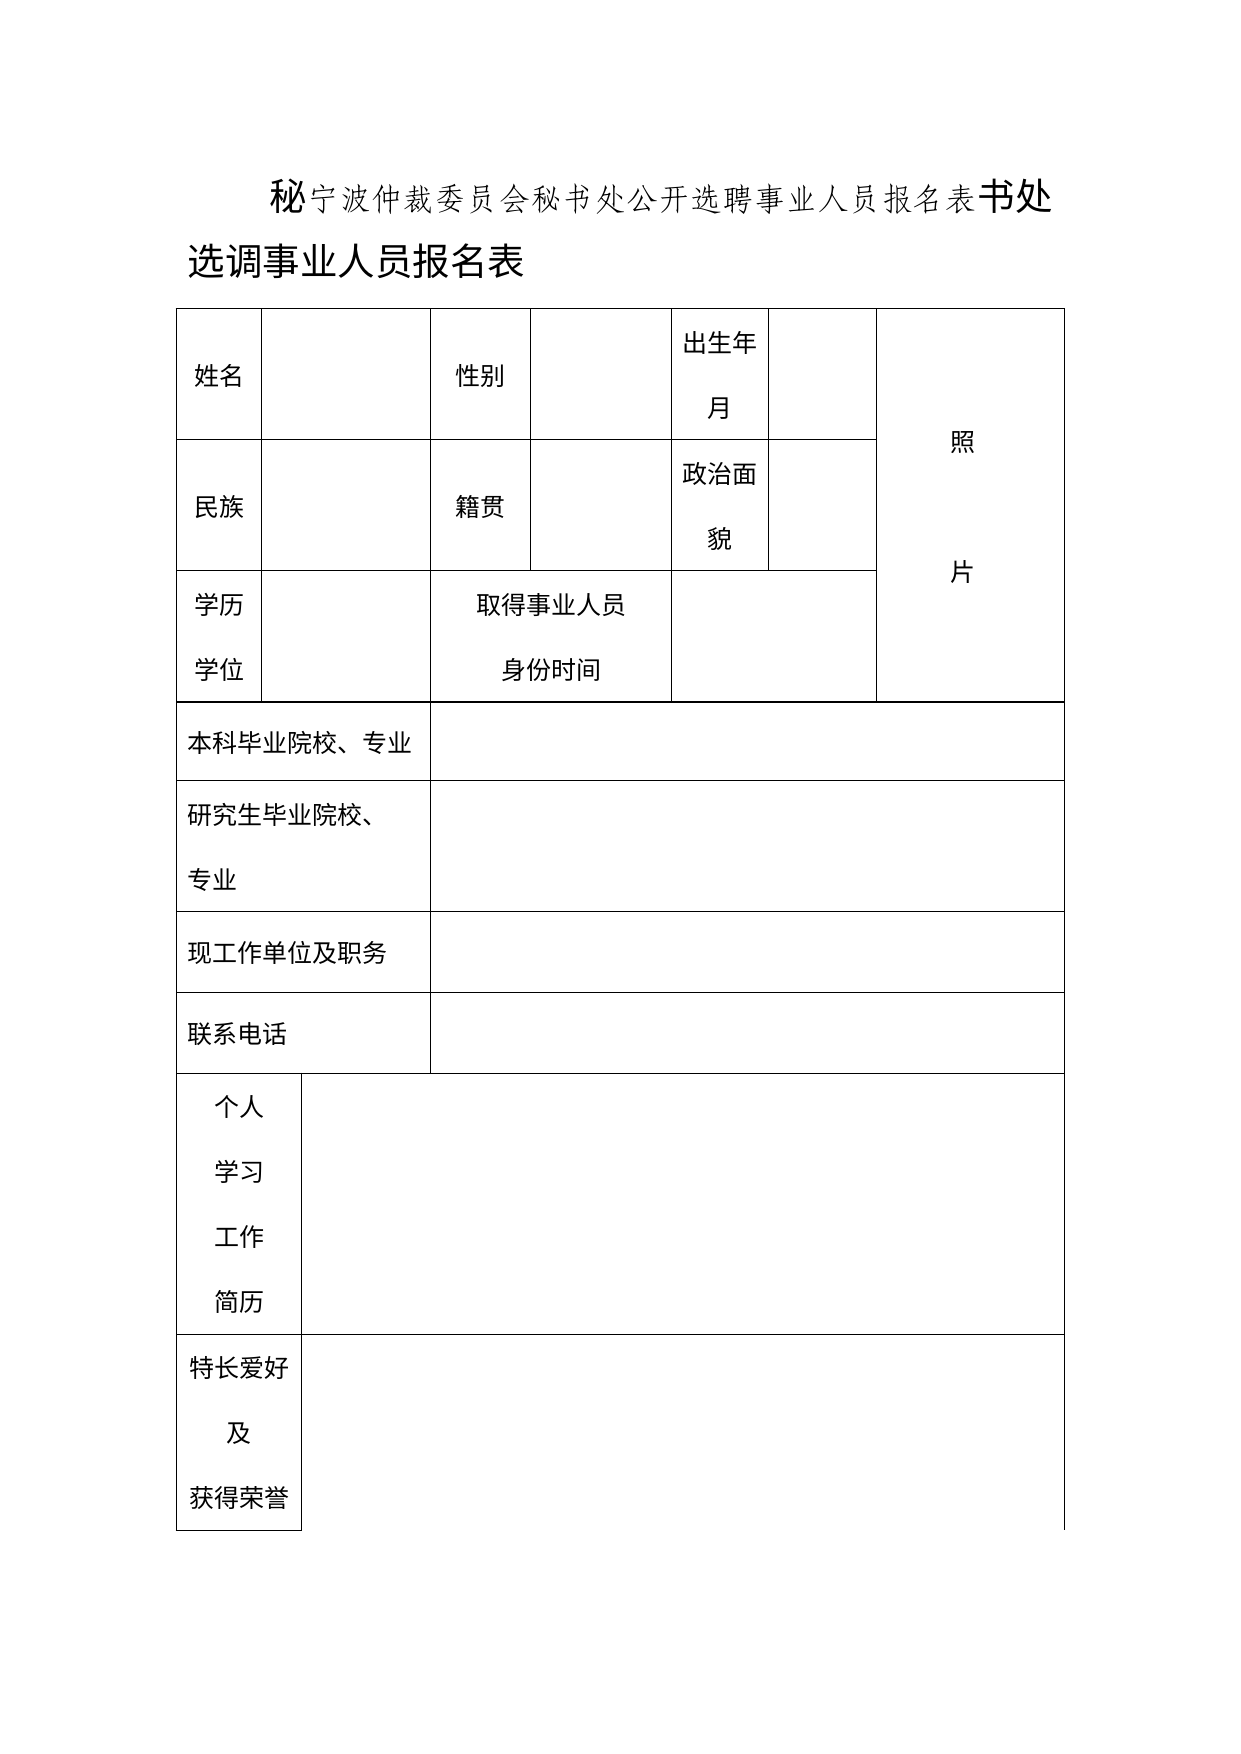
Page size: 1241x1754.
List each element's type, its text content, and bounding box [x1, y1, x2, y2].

table_header 姓名 [177, 309, 261, 439]
table_cell 取得事业人员 身份时间 [431, 571, 671, 701]
table_cell 特长爱好及 获得荣誉 [177, 1335, 301, 1529]
table_cell 本科毕业院校、专业 [177, 703, 430, 780]
table_header [769, 309, 876, 439]
table_cell [302, 1335, 1064, 1529]
table_cell [672, 571, 876, 701]
table_cell 个人 学习 工作 简历 [177, 1074, 301, 1333]
table_cell [431, 703, 1064, 780]
table_header 照 片 [877, 309, 1064, 701]
table_cell 民族 [177, 440, 261, 570]
table_cell [302, 1074, 1064, 1333]
table_cell [262, 571, 430, 701]
table_cell 联系电话 [177, 993, 430, 1072]
table_cell 现工作单位及职务 [177, 912, 430, 992]
table_header [262, 309, 430, 439]
table_cell [431, 993, 1064, 1072]
table_cell [769, 440, 876, 570]
table_cell [431, 912, 1064, 992]
table_header [531, 309, 671, 439]
table_cell 学历学位 [177, 571, 261, 701]
table_cell 研究生毕业院校、 专业 [177, 781, 430, 911]
table_cell 籍贯 [431, 440, 530, 570]
table_header 性别 [431, 309, 530, 439]
table_cell [531, 440, 671, 570]
table_cell [431, 781, 1064, 911]
table_cell [262, 440, 430, 570]
text 秘宁波仲裁委员会秘书处公开选聘事业人员报名表书处选调事业人员报名表 [187, 162, 1053, 292]
table_cell 政治面貌 [672, 440, 768, 570]
table_header 出生年月 [672, 309, 768, 439]
